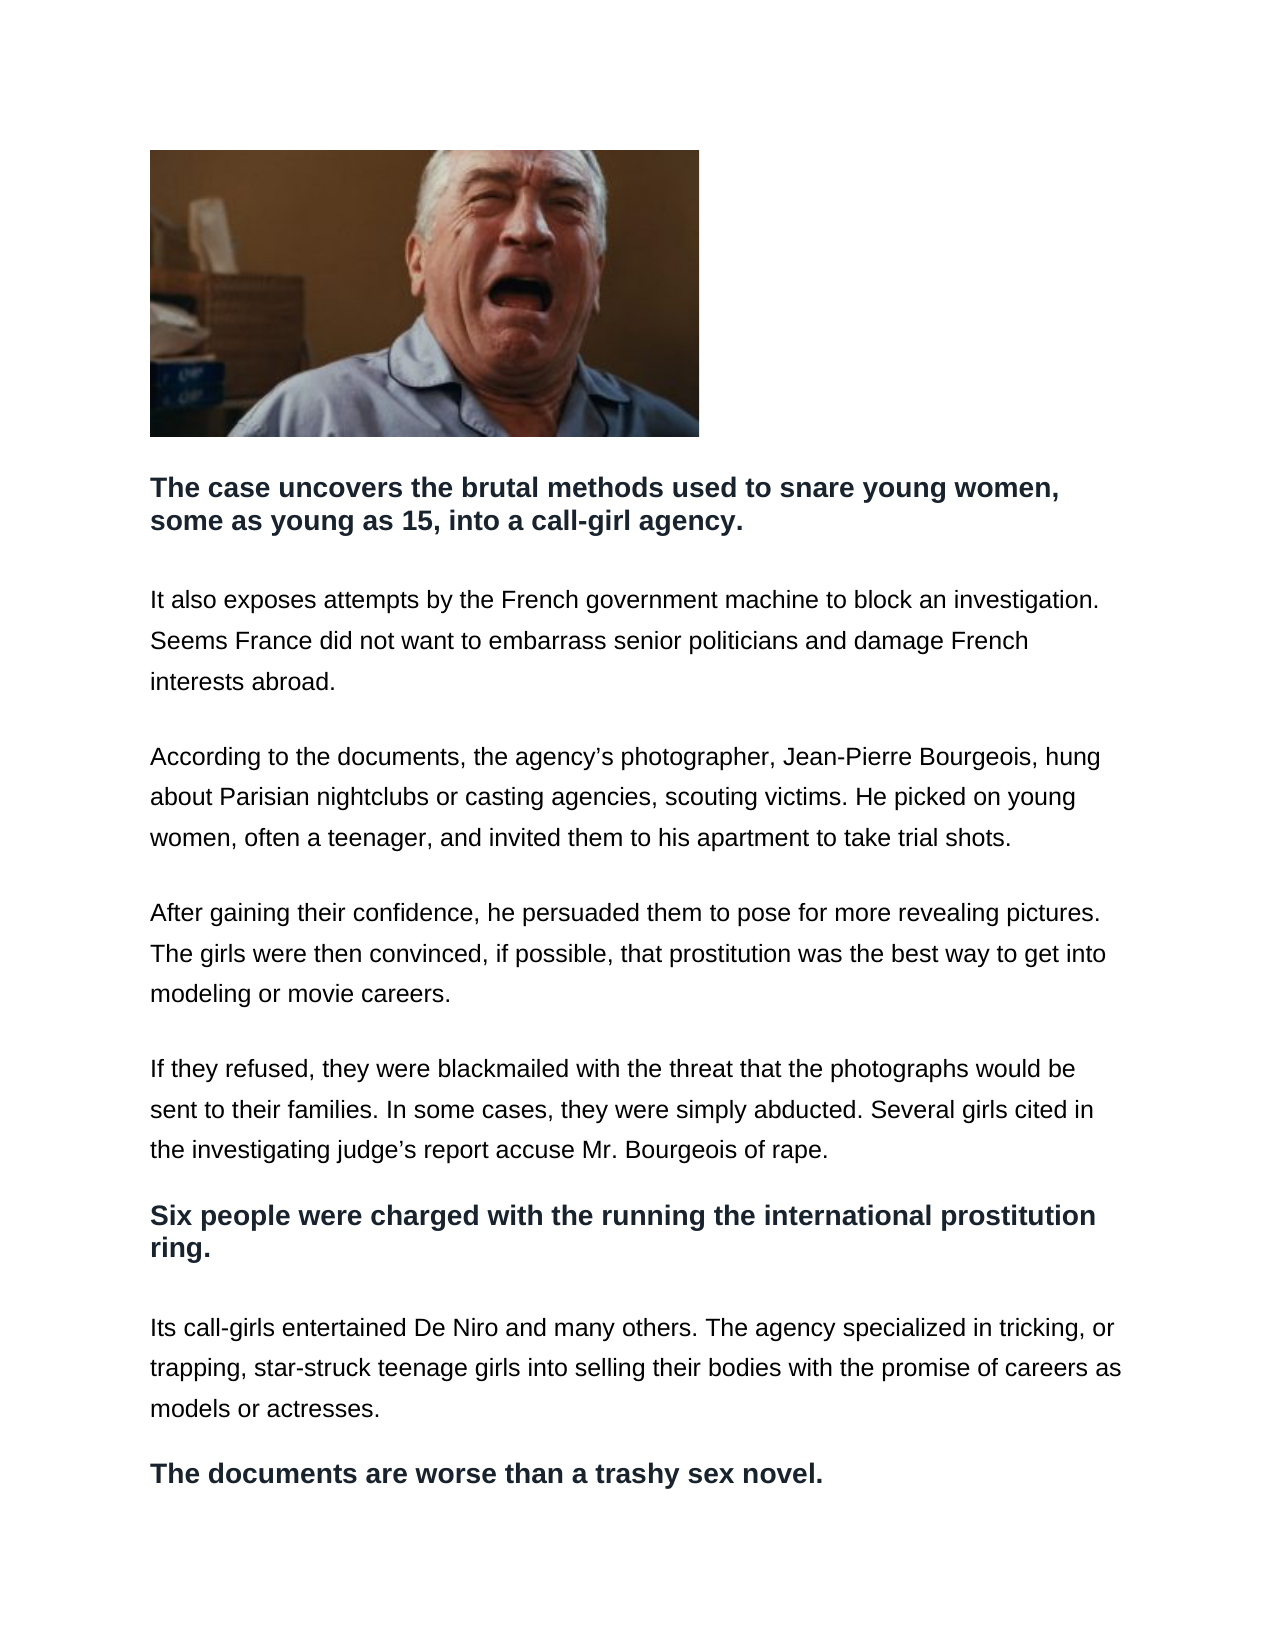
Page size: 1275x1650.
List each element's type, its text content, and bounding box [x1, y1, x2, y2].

picture [150, 150, 700, 437]
text The documents are worse than a trashy sex novel. [150, 1457, 1125, 1489]
text It also exposes attempts by the French government machine to block an investigation. Seems France did not want to embarrass senior politicians and damage French interests abroad. [150, 574, 1125, 696]
text Six people were charged with the running the international prostitution ring. [150, 1199, 1125, 1263]
text Its call-girls entertained De Niro and many others. The agency specialized in tricking, or trapping, star-struck teenage girls into selling their bodies with the promise of careers as models or actresses. [150, 1301, 1125, 1423]
text After gaining their confidence, he persuaded them to pose for more revealing pictures. The girls were then convinced, if possible, that prostitution was the best way to get into modeling or movie careers. [150, 886, 1125, 1008]
text The case uncovers the brutal methods used to snare young women, some as young as 15, into a call-girl agency. [150, 471, 1125, 536]
text According to the documents, the agency’s photographer, Jean-Pierre Bourgeois, hung about Parisian nightclubs or casting agencies, scouting victims. He picked on young women, often a teenager, and invited them to his apartment to take trial shots. [150, 730, 1125, 852]
text If they refused, they were blackmailed with the threat that the photographs would be sent to their families. In some cases, they were simply abducted. Several girls cited in the investigating judge’s report accuse Mr. Bourgeois of rape. [150, 1042, 1125, 1164]
